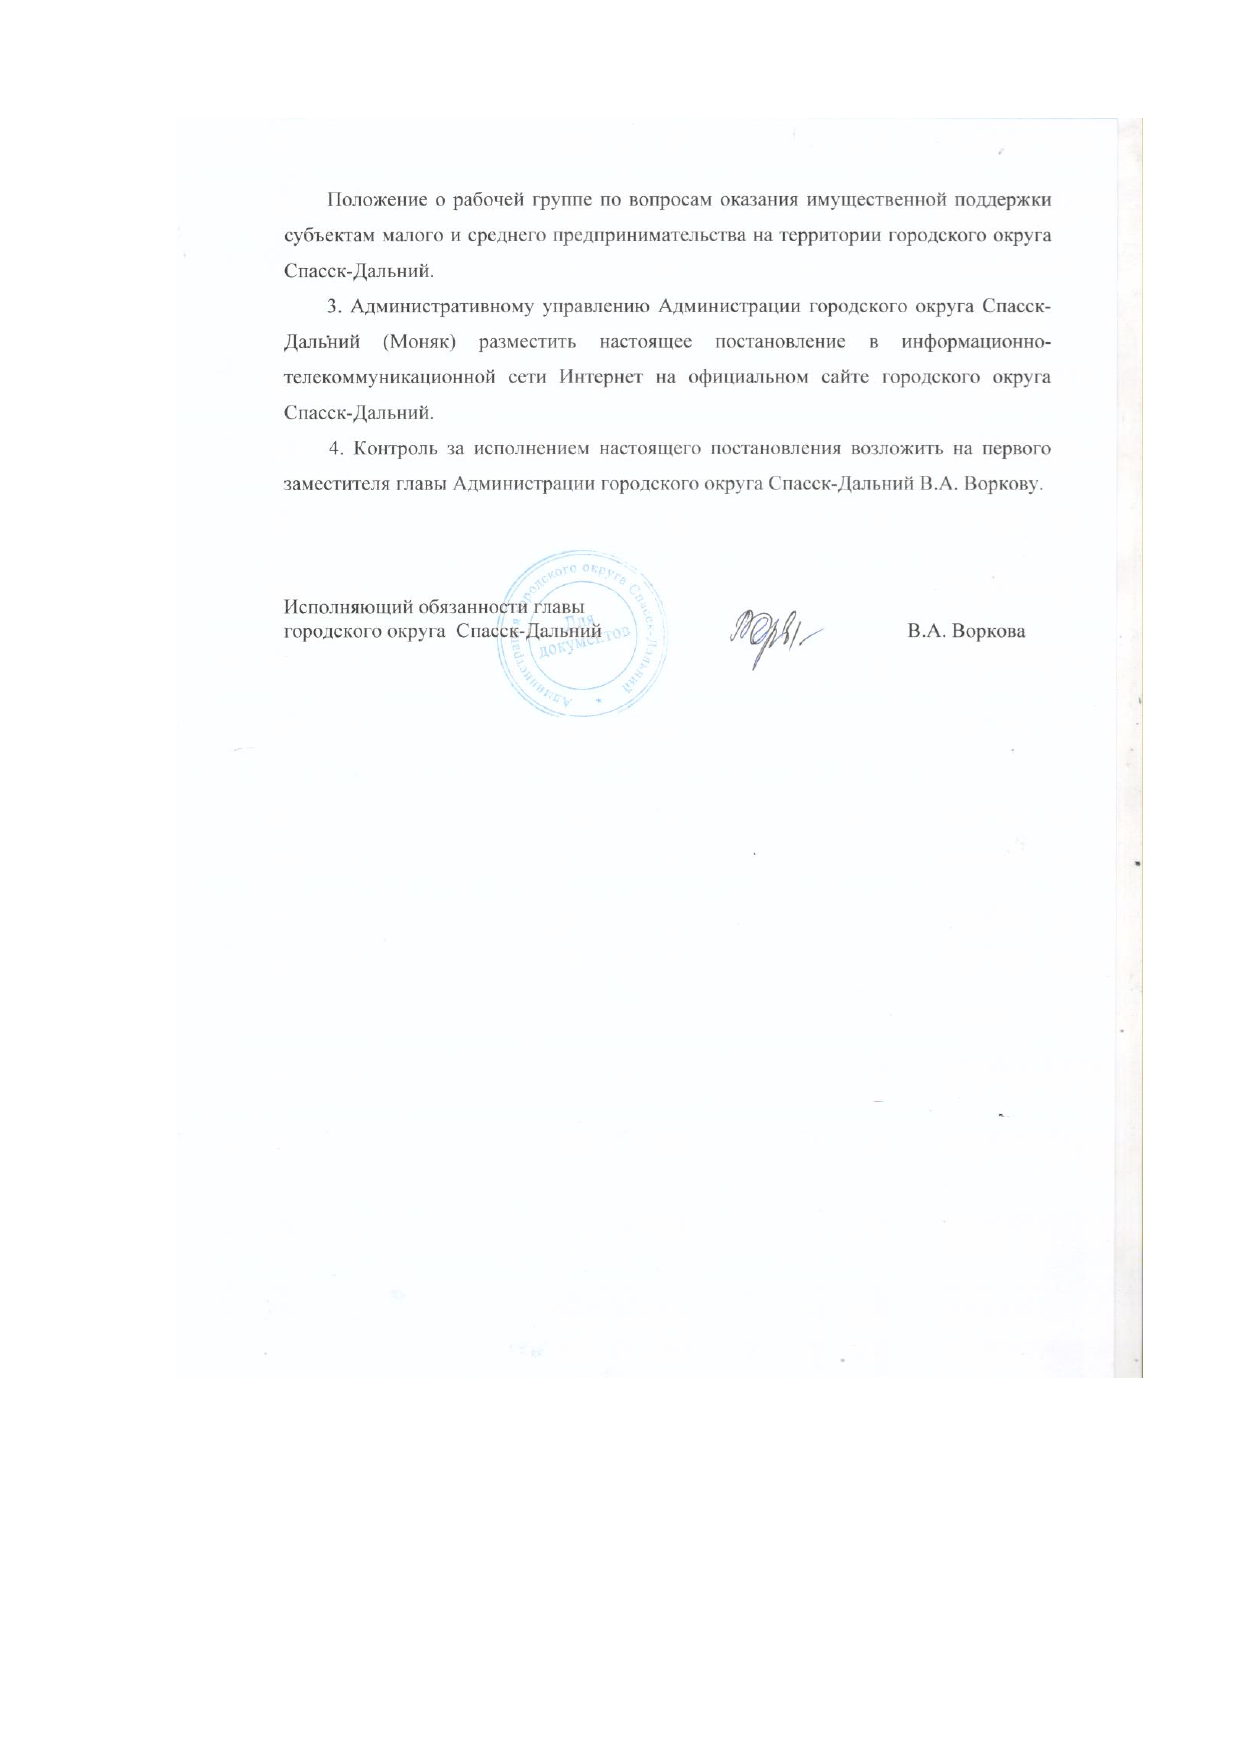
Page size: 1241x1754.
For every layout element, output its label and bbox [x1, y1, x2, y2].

picture [177, 118, 1152, 1378]
